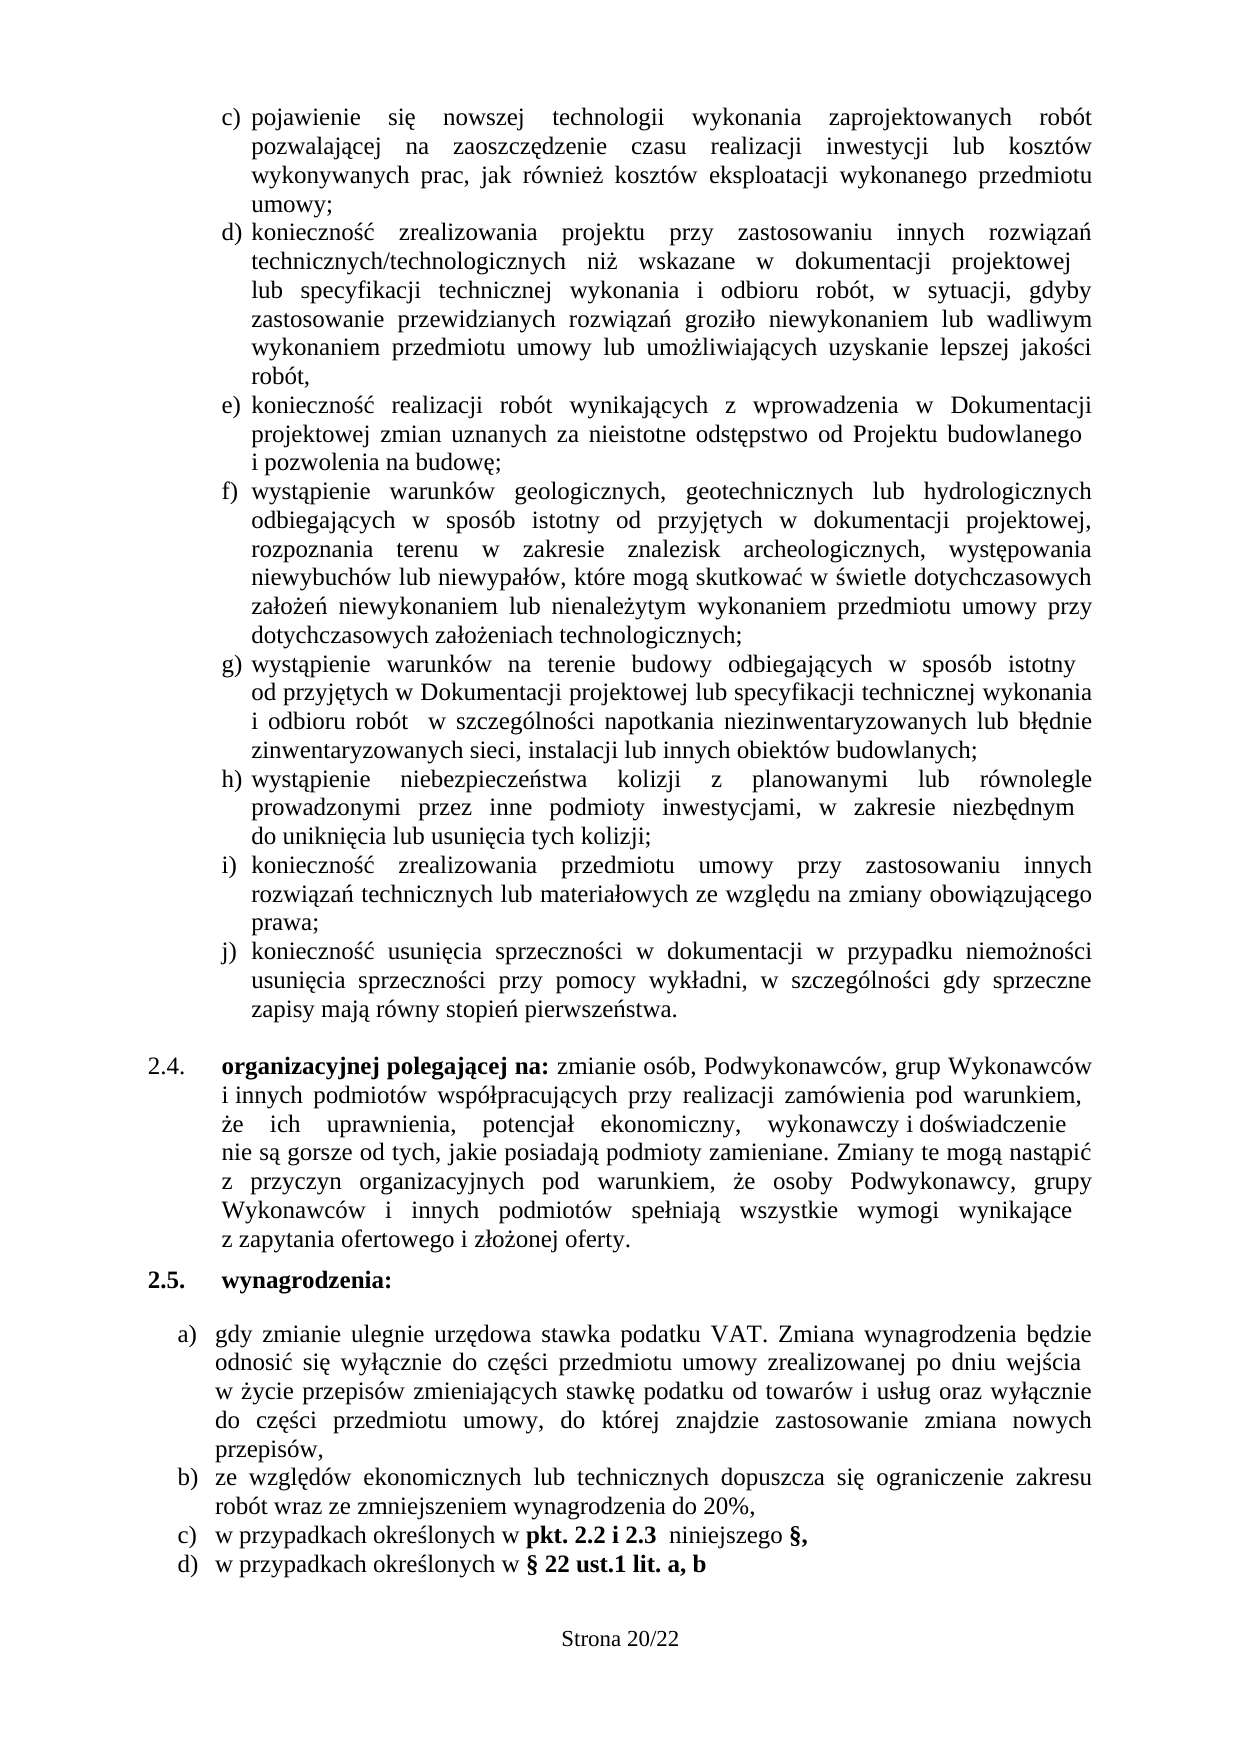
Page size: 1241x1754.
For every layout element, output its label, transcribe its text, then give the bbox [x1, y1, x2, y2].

list w przypadkach określonych w § 22 ust.1 lit. a, b [177, 1549, 1093, 1577]
list konieczność usunięcia sprzeczności w dokumentacji w przypadku niemożności usunięcia sprzeczności przy pomocy wykładni, w szczególności gdy sprzeczne zapisy mają równy stopień pierwszeństwa. [221, 936, 1093, 1022]
list pojawienie się nowszej technologii wykonania zaprojektowanych robót pozwalającej na zaoszczędzenie czasu realizacji inwestycji lub kosztów wykonywanych prac, jak również kosztów eksoatacji wykonanego przedmiotu umowy; [221, 102, 1093, 217]
list konieczność zrealizowania przedmiotu umowy przy zastosowaniu innych rozwiązań technicznych lub materiałowych ze względu na zmiany obowiązującego prawa; [221, 850, 1093, 936]
list gdy zmianie ulegnie urzędowa stawka podatku VAT. Zmiana wynagrodzenia będzie odnosić się wyłącznie do części przedmiotu umowy zrealizowanej po dniu wejścia w życie przepisów zmieniających stawkę podatku od towarów i usług oraz wyłącznie do części przedmiotu umowy, do której znajdzie zastosowanie zmiana nowych przepisów, [177, 1319, 1093, 1462]
list wystąpienie warunków na terenie budowy odbiegających w sposób istotny od przyjętych w Dokumentacji projektowej lub specyfikacji technicznej wykonania i odbioru robót w szczególności napotkania niezinwentaryzowanych lub błędnie zinwentaryzowanych sieci, instalacji lub innych obiektów budowlanych; [221, 649, 1093, 764]
list konieczność realizacji robót wynikających z wprowadzenia w Dokumentacji projektowej zmian uznanych za nieistotne odstępstwo od Projektu budowlanego i pozwolenia na budowę; [221, 390, 1093, 476]
list w przypadkach określonych w pkt. 2.2 i 2.3 niniejszego §, [177, 1520, 1093, 1549]
list wystąpienie niebezpieczeństwa kolizji z planowanymi lub równolegle prowadzonymi przez inne podmioty inwestycjami, w zakresie niezbędnym do uniknięcia lub usunięcia tych kolizji; [221, 764, 1093, 850]
list ze względów ekonomicznych lub technicznych dopuszcza się ograniczenie zakresu robót wraz ze zmniejszeniem wynagrodzenia do 20%, [177, 1462, 1093, 1520]
list konieczność zrealizowania projektu przy zastosowaniu innych rozwiązań technicznych/technologicznych niż wskazane w dokumentacji projektowej lub specyfikacji technicznej wykonania i odbioru robót, w sytuacji, gdyby zastosowanie przewidzianych rozwiązań groziło niewykonaniem lub wadliwym wykonaniem przedmiotu umowy lub umożliwiających uzyskanie lepszej jakości robót, [221, 217, 1093, 390]
list organizacyjnej polegającej na: zmianie osób, Podwykonawców, grup Wykonawców i innych podmiotów współpracujących przy realizacji zamówienia pod warunkiem, że ich uprawnienia, potencjał ekonomiczny, wykonawczy i doświadczenie nie są gorsze od tych, jakie posiadają podmioty zamieniane. Zmiany te mogą nastąpić z przyczyn organizacyjnych pod warunkiem, że osoby Podwykonawcy, grupy Wykonawców i innych podmiotów spełniają wszystkie wymogi wynikające z zapytania ofertowego i złożonej oferty. [148, 1051, 1093, 1252]
list wystąpienie warunków geologicznych, geotechnicznych lub hydrologicznych odbiegających w sposób istotny od przyjętych w dokumentacji projektowej, rozpoznania terenu w zakresie znalezisk archeologicznych, występowania niewybuchów lub niewypałów, które mogą skutkować w świetle dotychczasowych założeń niewykonaniem lub nienależytym wykonaniem przedmiotu umowy przy dotychczasowych założeniach technologicznych; [221, 476, 1093, 649]
list wynagrodzenia: [148, 1265, 1093, 1294]
